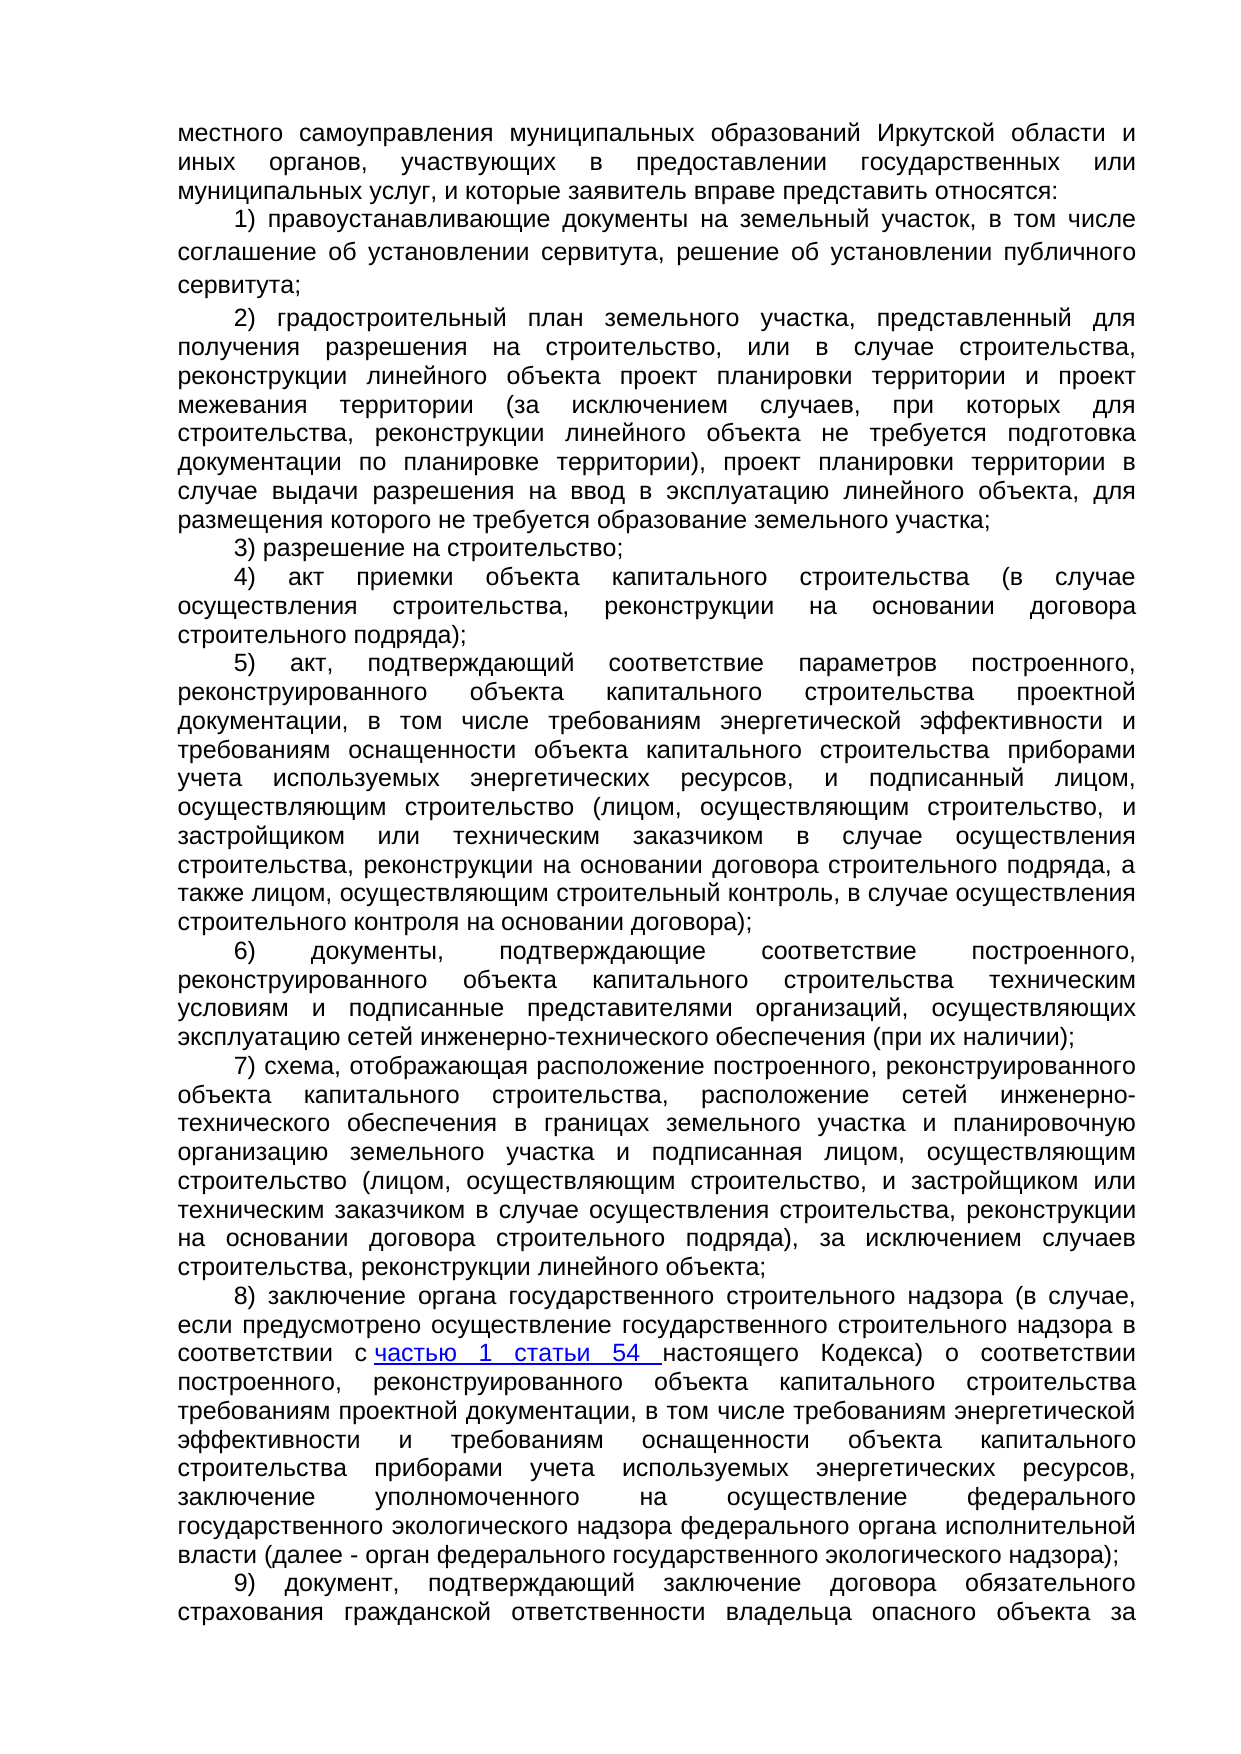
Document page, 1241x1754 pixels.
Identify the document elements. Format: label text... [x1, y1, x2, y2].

text 2) градостроительный план земельного участка, представленный для получения разрешения на строительство, или в случае строительства, реконструкции линейного объекта проект планировки территории и проект межевания территории (за исключением случаев, при которых для строительства, реконструкции линейного объекта не требуется подготовка документации по планировке территории), проект планировки территории в случае выдачи разрешения на ввод в эксплуатацию линейного объекта, для размещения которого не требуется образование земельного участка; [177, 303, 1137, 533]
text 5) акт, подтверждающий соответствие параметров построенного, реконструированного объекта капитального строительства проектной документации, в том числе требованиям энергетической эффективности и требованиям оснащенности объекта капитального строительства приборами учета используемых энергетических ресурсов, и подписанный лицом, осуществляющим строительство (лицом, осуществляющим строительство, и застройщиком или техническим заказчиком в случае осуществления строительства, реконструкции на основании договора строительного подряда, а также лицом, осуществляющим строительный контроль, в случае осуществления строительного контроля на основании договора); [177, 648, 1137, 936]
text 1) правоустанавливающие документы на земельный участок, в том числе соглашение об установлении сервитута, решение об установлении публичного сервитута; [177, 204, 1137, 299]
text 4) акт приемки объекта капитального строительства (в случае осуществления строительства, реконструкции на основании договора строительного подряда); [177, 562, 1137, 648]
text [177, 1568, 1137, 1626]
text 8) заключение органа государственного строительного надзора (в случае, если предусмотрено осуществление государственного строительного надзора в соответствии с частью 1 статьи 54 настоящего Кодекса) о соответствии построенного, реконструированного объекта капитального строительства требованиям проектной документации, в том числе требованиям энергетической эффективности и требованиям оснащенности объекта капитального строительства приборами учета используемых энергетических ресурсов, заключение уполномоченного на осуществление федерального государственного экологического надзора федерального органа исполнительной власти (далее - орган федерального государственного экологического надзора); [177, 1281, 1137, 1568]
text 6) документы, подтверждающие соответствие построенного, реконструированного объекта капитального строительства техническим условиям и подписанные представителями организаций, осуществляющих эксплуатацию сетей инженерно-технического обеспечения (при их наличии); [177, 936, 1137, 1051]
text 3) разрешение на строительство; [177, 533, 1137, 562]
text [177, 118, 1137, 204]
text 7) схема, отображающая расположение построенного, реконструированного объекта капитального строительства, расположение сетей инженерно-технического обеспечения в границах земельного участка и планировочную организацию земельного участка и подписанная лицом, осуществляющим строительство (лицом, осуществляющим строительство, и застройщиком или техническим заказчиком в случае осуществления строительства, реконструкции на основании договора строительного подряда), за исключением случаев строительства, реконструкции линейного объекта; [177, 1051, 1137, 1281]
